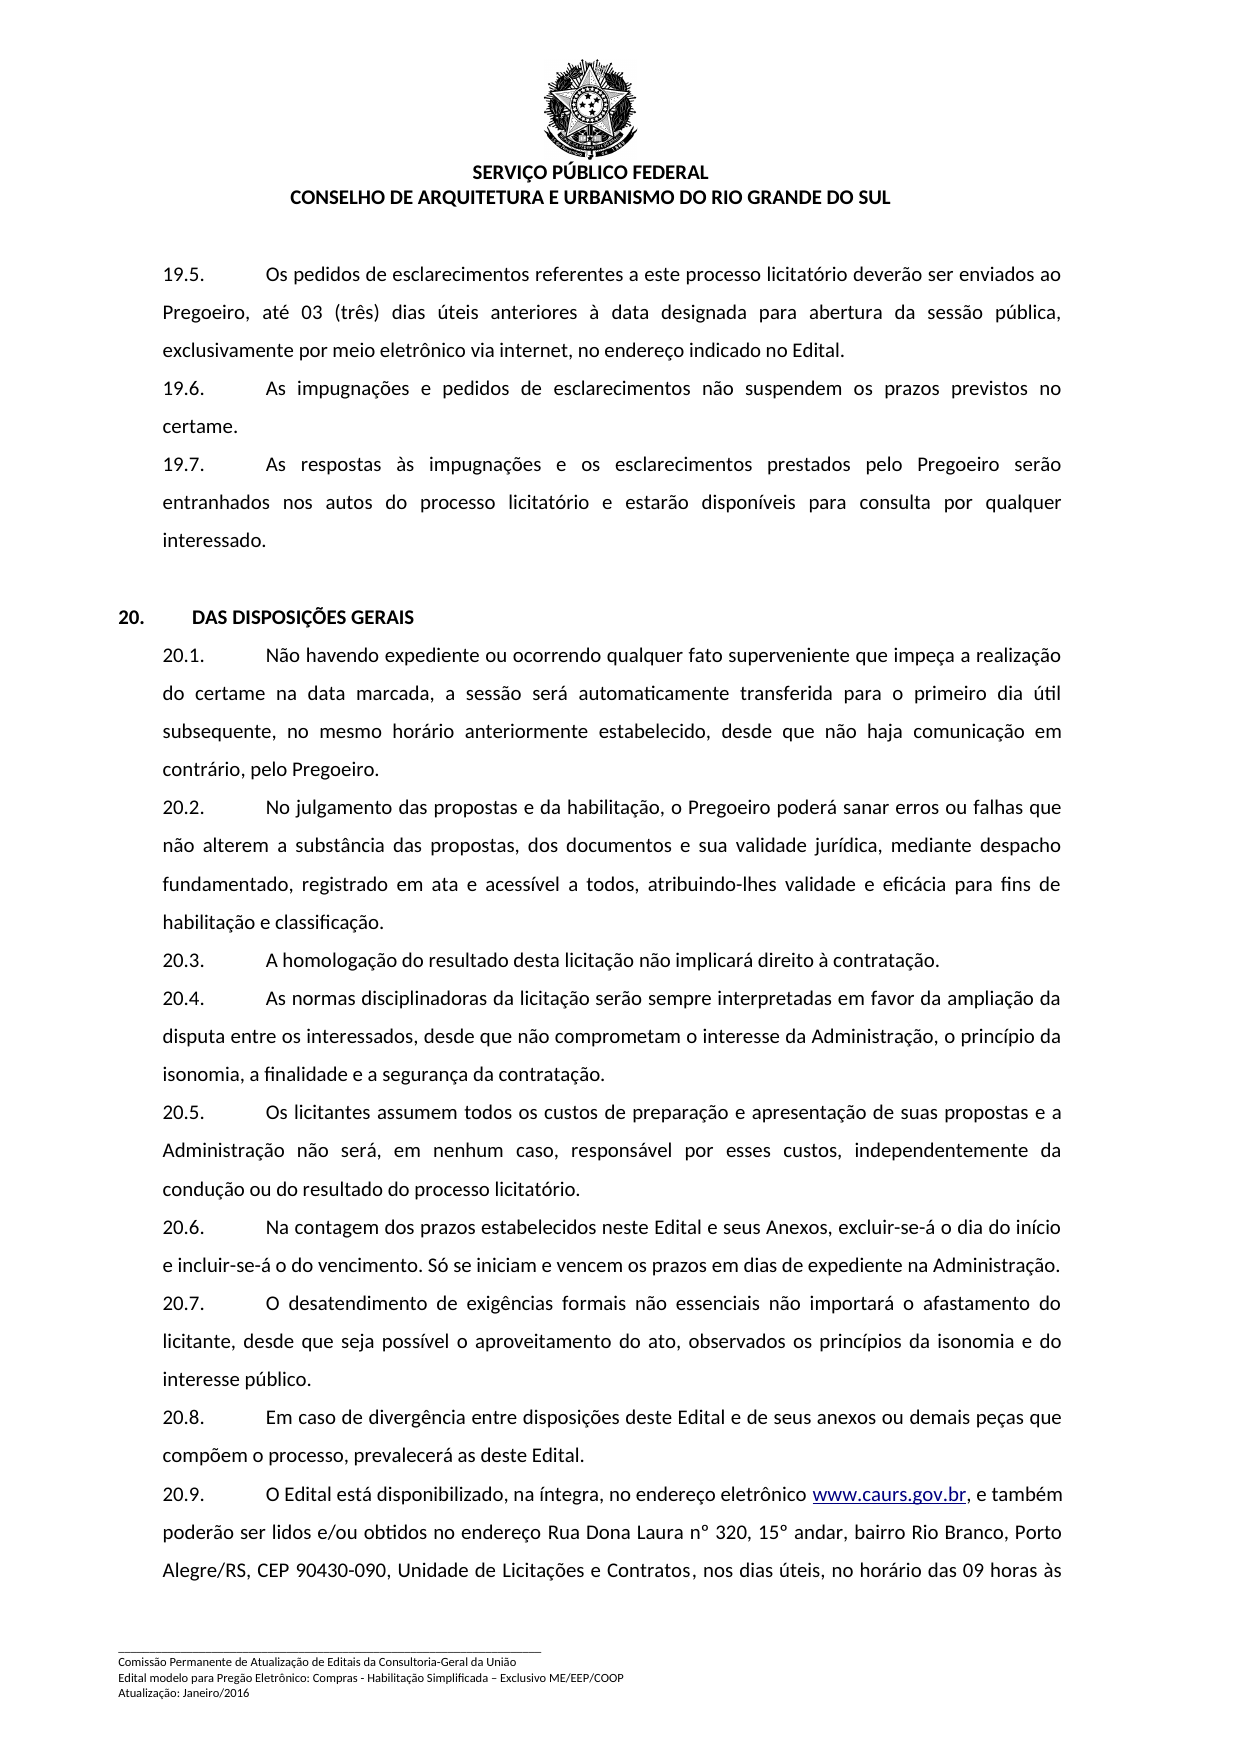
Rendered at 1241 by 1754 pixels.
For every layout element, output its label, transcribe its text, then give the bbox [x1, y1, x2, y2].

list Os licitantes assumem todos os custos de preparação e apresentação de suas propostas e a Administração não será, em nenhum caso, responsável por esses custos, independentemente da condução ou do resultado do processo licitatório. [162, 1099, 1063, 1201]
list Os pedidos de esclarecimentos referentes a este processo licitatório deverão ser enviados ao Pregoeiro, até 03 (três) dias úteis anteriores à data designada para abertura da sessão pública, exclusivamente por meio eletrônico via internet, no endereço indicado no Edital. [162, 261, 1063, 362]
list A homologação do resultado desta licitação não implicará direito à contratação. [162, 947, 1063, 972]
list As respostas às impugnações e os esclarecimentos prestados pelo Pregoeiro serão entranhados nos autos do processo licitatório e estarão disponíveis para consulta por qualquer interessado. [162, 451, 1063, 553]
list Não havendo expediente ou ocorrendo qualquer fato superveniente que impeça a realização do certame na data marcada, a sessão será automaticamente transferida para o primeiro dia útil subsequente, no mesmo horário anteriormente estabelecido, desde que não haja comunicação em contrário, pelo Pregoeiro. [162, 642, 1063, 782]
list As impugnações e pedidos de esclarecimentos não suspendem os prazos previstos no certame. [162, 375, 1063, 439]
list No julgamento das propostas e da habilitação, o Pregoeiro poderá sanar erros ou falhas que não alterem a substância das propostas, dos documentos e sua validade jurídica, mediante despacho fundamentado, registrado em ata e acessível a todos, atribuindo-lhes validade e eficácia para fins de habilitação e classificação. [162, 794, 1063, 934]
list DAS DISPOSIÇÕES GERAIS [118, 604, 1063, 629]
list Na contagem dos prazos estabelecidos neste Edital e seus Anexos, excluir-se-á o dia do início e incluir-se-á o do vencimento. Só se iniciam e vencem os prazos em dias de expediente na Administração. [162, 1214, 1063, 1277]
list As normas disciplinadoras da licitação serão sempre interpretadas em favor da ampliação da disputa entre os interessados, desde que não comprometam o interesse da Administração, o princípio da isonomia, a finalidade e a segurança da contratação. [162, 985, 1063, 1087]
list Em caso de divergência entre disposições deste Edital e de seus anexos ou demais peças que compõem o processo, prevalecerá as deste Edital. [162, 1404, 1063, 1468]
picture [543, 59, 638, 160]
list O desatendimento de exigências formais não essenciais não importará o afastamento do licitante, desde que seja possível o aproveitamento do ato, observados os princípios da isonomia e do interesse público. [162, 1290, 1063, 1392]
